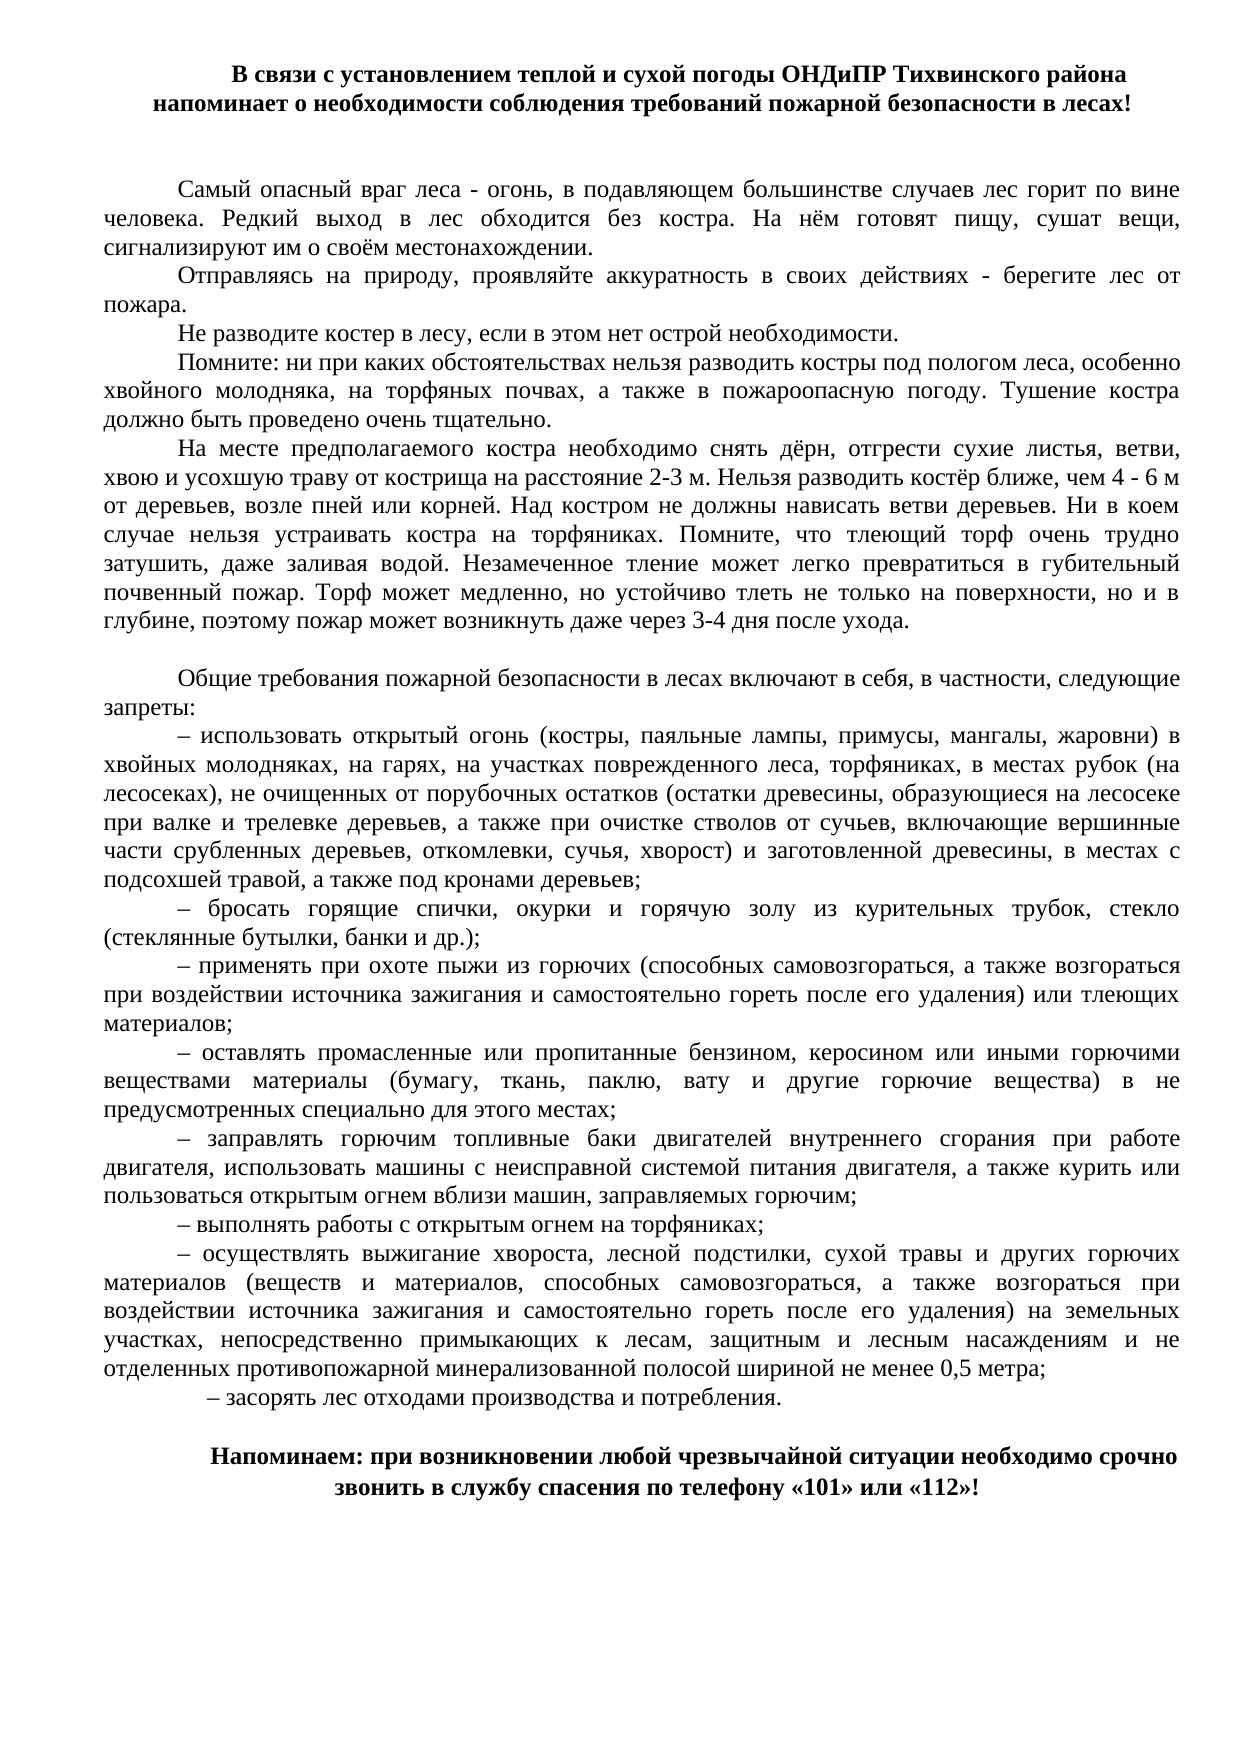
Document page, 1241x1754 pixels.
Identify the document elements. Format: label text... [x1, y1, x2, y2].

text На месте предполагаемого костра необходимо снять дёрн, отгрести сухие листья, ветви, хвою и усохшую траву от кострища на расстояние 2-3 м. Нельзя разводить костёр ближе, чем 4 - 6 м от деревьев, возле пней или корней. Над костром не должны нависать ветви деревьев. Ни в коем случае нельзя устраивать костра на торфяниках. Помните, что тлеющий торф очень трудно затушить, даже заливая водой. Незамеченное тление может легко превратиться в губительный почвенный пожар. Торф может медленно, но устойчиво тлеть не только на поверхности, но и в глубине, поэтому пожар может возникнуть даже через 3-4 дня после ухода. [103, 433, 1181, 634]
text – выполнять работы с открытым огнем на торфяниках; [103, 1209, 1181, 1238]
text – бросать горящие спички, окурки и горячую золу из курительных трубок, стекло (стеклянные бутылки, банки и др.); [103, 893, 1181, 950]
text Помните: ни при каких обстоятельствах нельзя разводить костры под пологом леса, особенно хвойного молодняка, на торфяных почвах, а также в пожароопасную погоду. Тушение костра должно быть проведено очень тщательно. [103, 347, 1181, 433]
text – оставлять промасленные или пропитанные бензином, керосином или иными горючими веществами материалы (бумагу, ткань, паклю, вату и другие горючие вещества) в не предусмотренных специально для этого местах; [103, 1037, 1181, 1123]
text В связи с установлением теплой и сухой погоды ОНДиПР Тихвинского района напоминает о необходимости соблюдения требований пожарной безопасности в лесах! [103, 59, 1181, 117]
text – осуществлять выжигание хвороста, лесной подстилки, сухой травы и других горючих материалов (веществ и материалов, способных самовозгораться, а также возгораться при воздействии источника зажигания и самостоятельно гореть после его удаления) на земельных участках, непосредственно примыкающих к лесам, защитным и лесным насаждениям и не отделенных противопожарной минерализованной полосой шириной не менее 0,5 метра; [103, 1238, 1181, 1382]
text – использовать открытый огонь (костры, паяльные лампы, примусы, мангалы, жаровни) в хвойных молодняках, на гарях, на участках поврежденного леса, торфяниках, в местах рубок (на лесосеках), не очищенных от порубочных остатков (остатки древесины, образующиеся на лесосеке при валке и трелевке деревьев, а также при очистке стволов от сучьев, включающие вершинные части срубленных деревьев, откомлевки, сучья, хворост) и заготовленной древесины, в местах с подсохшей травой, а также под кронами деревьев; [103, 720, 1181, 893]
text – применять при охоте пыжи из горючих (способных самовозгораться, а также возгораться при воздействии источника зажигания и самостоятельно гореть после его удаления) или тлеющих материалов; [103, 950, 1181, 1037]
text Напоминаем: при возникновении любой чрезвычайной ситуации необходимо срочно звонить в службу спасения по телефону «101» или «112»! [133, 1441, 1181, 1501]
text Не разводите костер в лесу, если в этом нет острой необходимости. [103, 318, 1181, 347]
text – заправлять горючим топливные баки двигателей внутреннего сгорания при работе двигателя, использовать машины с неисправной системой питания двигателя, а также курить или пользоваться открытым огнем вблизи машин, заправляемых горючим; [103, 1123, 1181, 1209]
text Самый опасный враг леса - огонь, в подавляющем большинстве случаев лес горит по вине человека. Редкий выход в лес обходится без костра. На нём готовят пищу, сушат вещи, сигнализируют им о своём местонахождении. [103, 174, 1181, 260]
text – засорять лес отходами производства и потребления. [133, 1382, 1181, 1410]
text Общие требования пожарной безопасности в лесах включают в себя, в частности, следующие запреты: [103, 663, 1181, 720]
text Отправляясь на природу, проявляйте аккуратность в своих действиях - берегите лес от пожара. [103, 260, 1181, 318]
